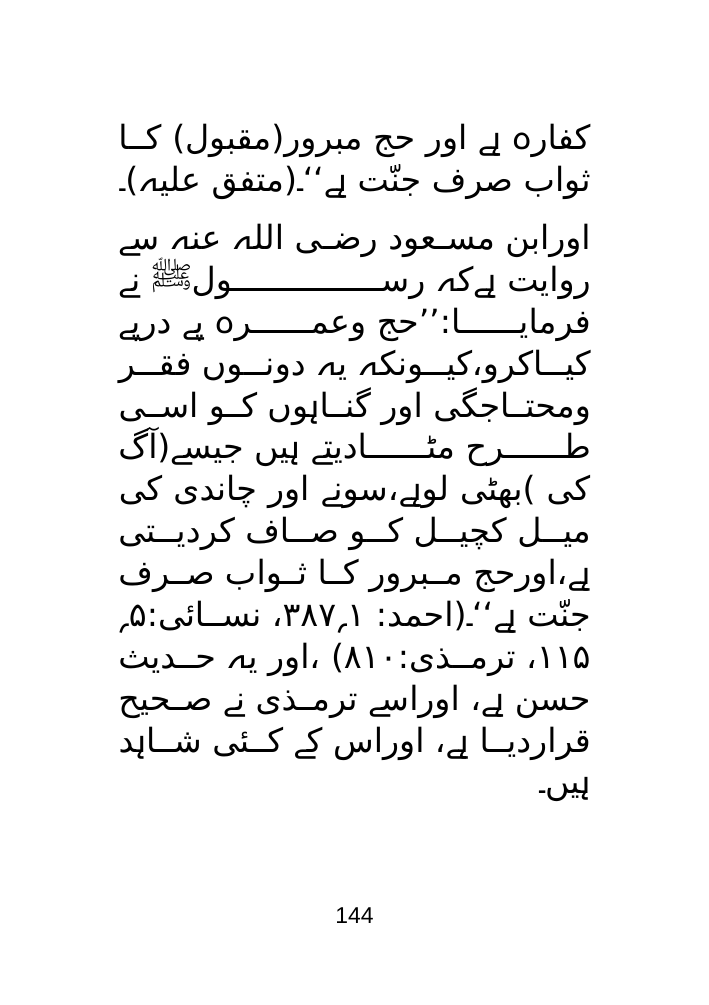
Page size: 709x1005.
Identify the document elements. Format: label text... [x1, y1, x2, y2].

text اورابن مسعود رضی اللہ عنہ سے روایت ہےکہ رسولﷺ نے فرمایا:’’حج وعمرہ پے درپے کیاکرو،کیونکہ یہ دونوں فقر ومحتاجگی اور گناہوں کو اسی طرح مٹادیتے ہیں جیسے(آگ کی )بھٹی لوہے،سونے اور چاندی کی میل کچیل کو صاف کردیتی ہے،اورحج مبرور کا ثواب صرف جنّت ہے‘‘۔(احمد: ۱؍۳۸۷، نسائی:۵؍۱۱۵، ترمذی:۸۱۰) ،اور یہ حدیث حسن ہے، اوراسے ترمذی نے صحیح قراردیا ہے، اوراس کے کئی شاہد ہیں۔ [118, 218, 591, 802]
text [118, 118, 591, 199]
